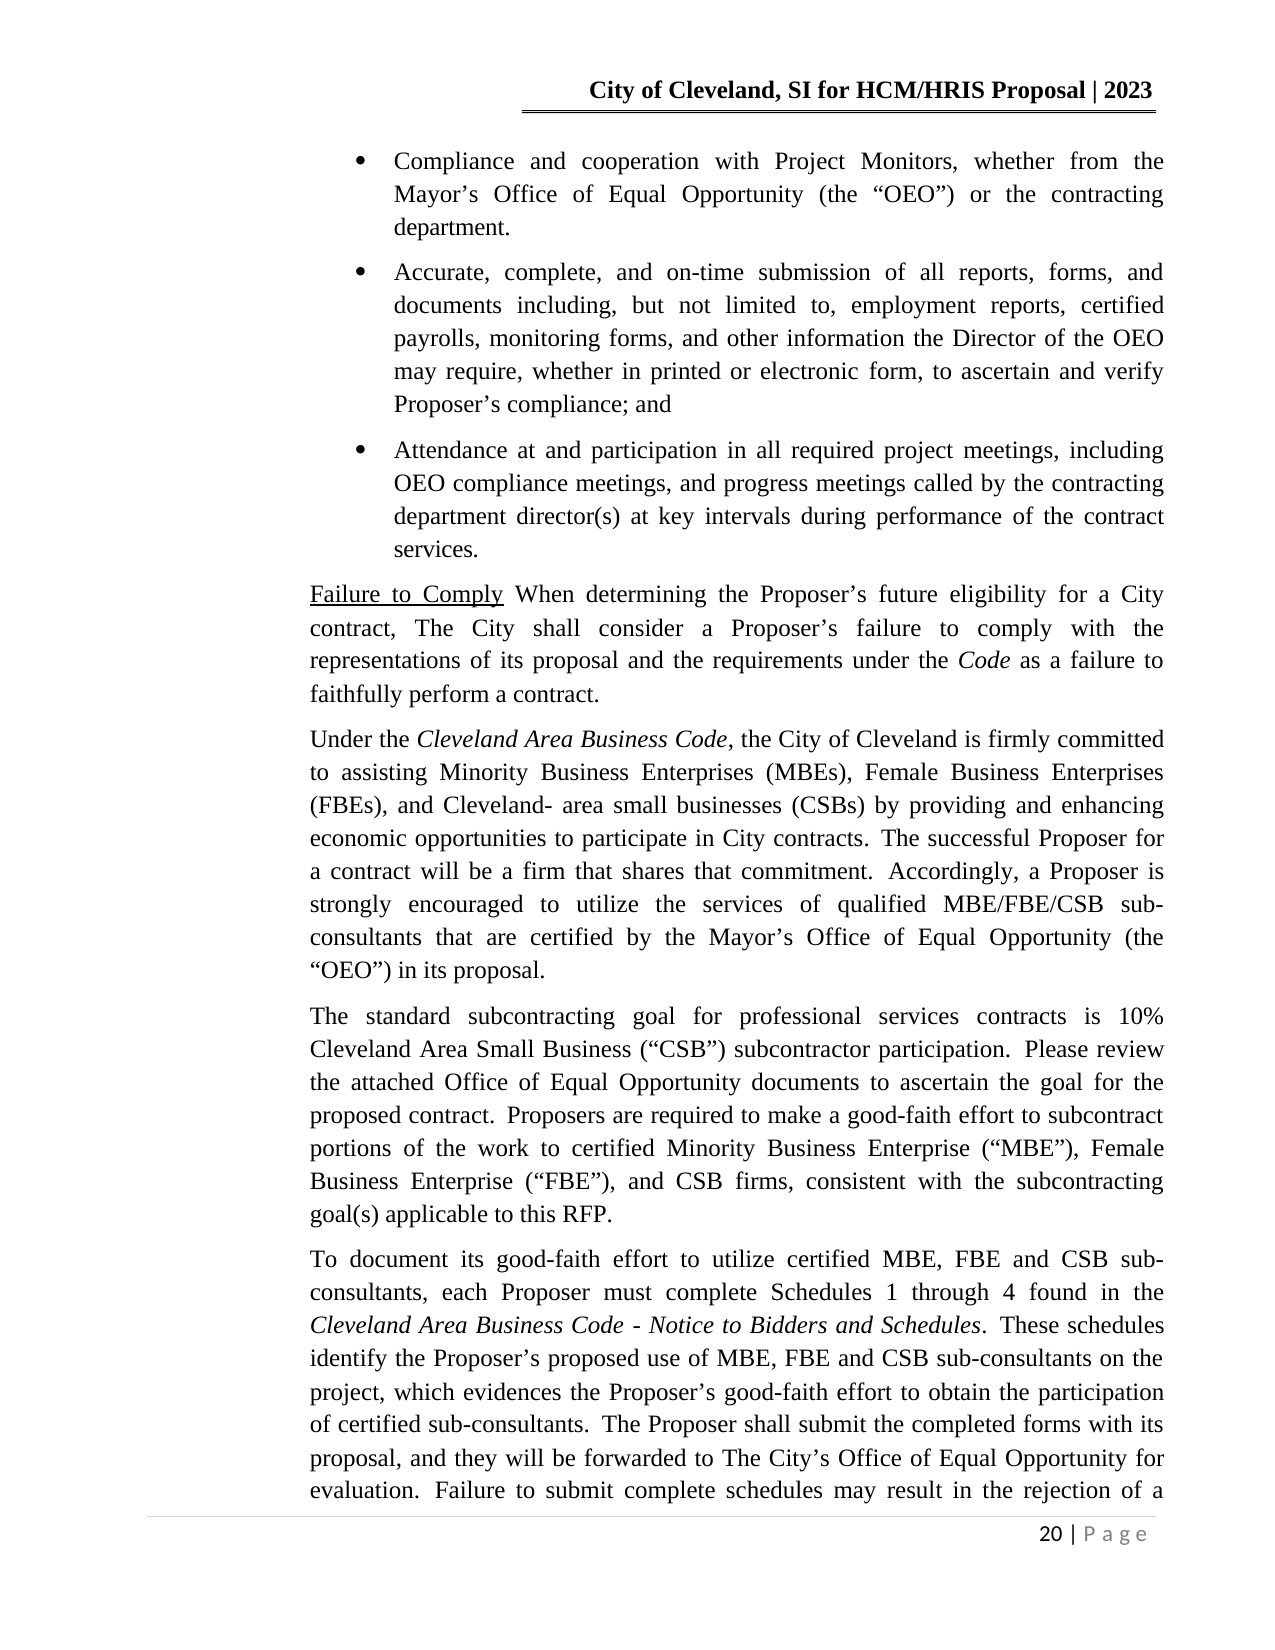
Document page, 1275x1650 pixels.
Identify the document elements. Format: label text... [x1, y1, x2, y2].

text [309, 1244, 1164, 1504]
list Attendance at and participation in all required project meetings, including OEO compliance meetings, and progress meetings called by the contracting department director(s) at key intervals during performance of the contract services. [356, 435, 1164, 563]
list Accurate, complete, and on-time submission of all reports, forms, and documents including, but not limited to, employment reports, certified payrolls, monitoring forms, and other information the Director of the OEO may require, whether in printed or electronic form, to ascertain and verify Proposer’s compliance; and [356, 257, 1164, 418]
text The standard subcontracting goal for professional services contracts is 10% Cleveland Area Small Business (“CSB”) subcontractor participation. Please review the attached Office of Equal Opportunity documents to ascertain the goal for the proposed contract. Proposers are required to make a good-faith effort to subcontract portions of the work to certified Minority Business Enterprise (“MBE”), Female Business Enterprise (“FBE”), and CSB firms, consistent with the subcontracting goal(s) applicable to this RFP. [309, 1001, 1164, 1228]
text Failure to Comply When determining the Proposer’s future eligibility for a City contract, The City shall consider a Proposer’s failure to comply with the representations of its proposal and the requirements under the Code as a failure to faithfully perform a contract. [309, 579, 1164, 707]
list Compliance and cooperation with Project Monitors, whether from the Mayor’s Office of Equal Opportunity (the “OEO”) or the contracting department. [356, 146, 1164, 241]
text Under the Cleveland Area Business Code, the City of Cleveland is firmly committed to assisting Minority Business Enterprises (MBEs), Female Business Enterprises (FBEs), and Cleveland- area small businesses (CSBs) by providing and enhancing economic opportunities to participate in City contracts. The successful Proposer for a contract will be a firm that shares that commitment. Accordingly, a Proposer is strongly encouraged to utilize the services of qualified MBE/FBE/CSB sub- consultants that are certified by the Mayor’s Office of Equal Opportunity (the “OEO”) in its proposal. [309, 724, 1164, 984]
